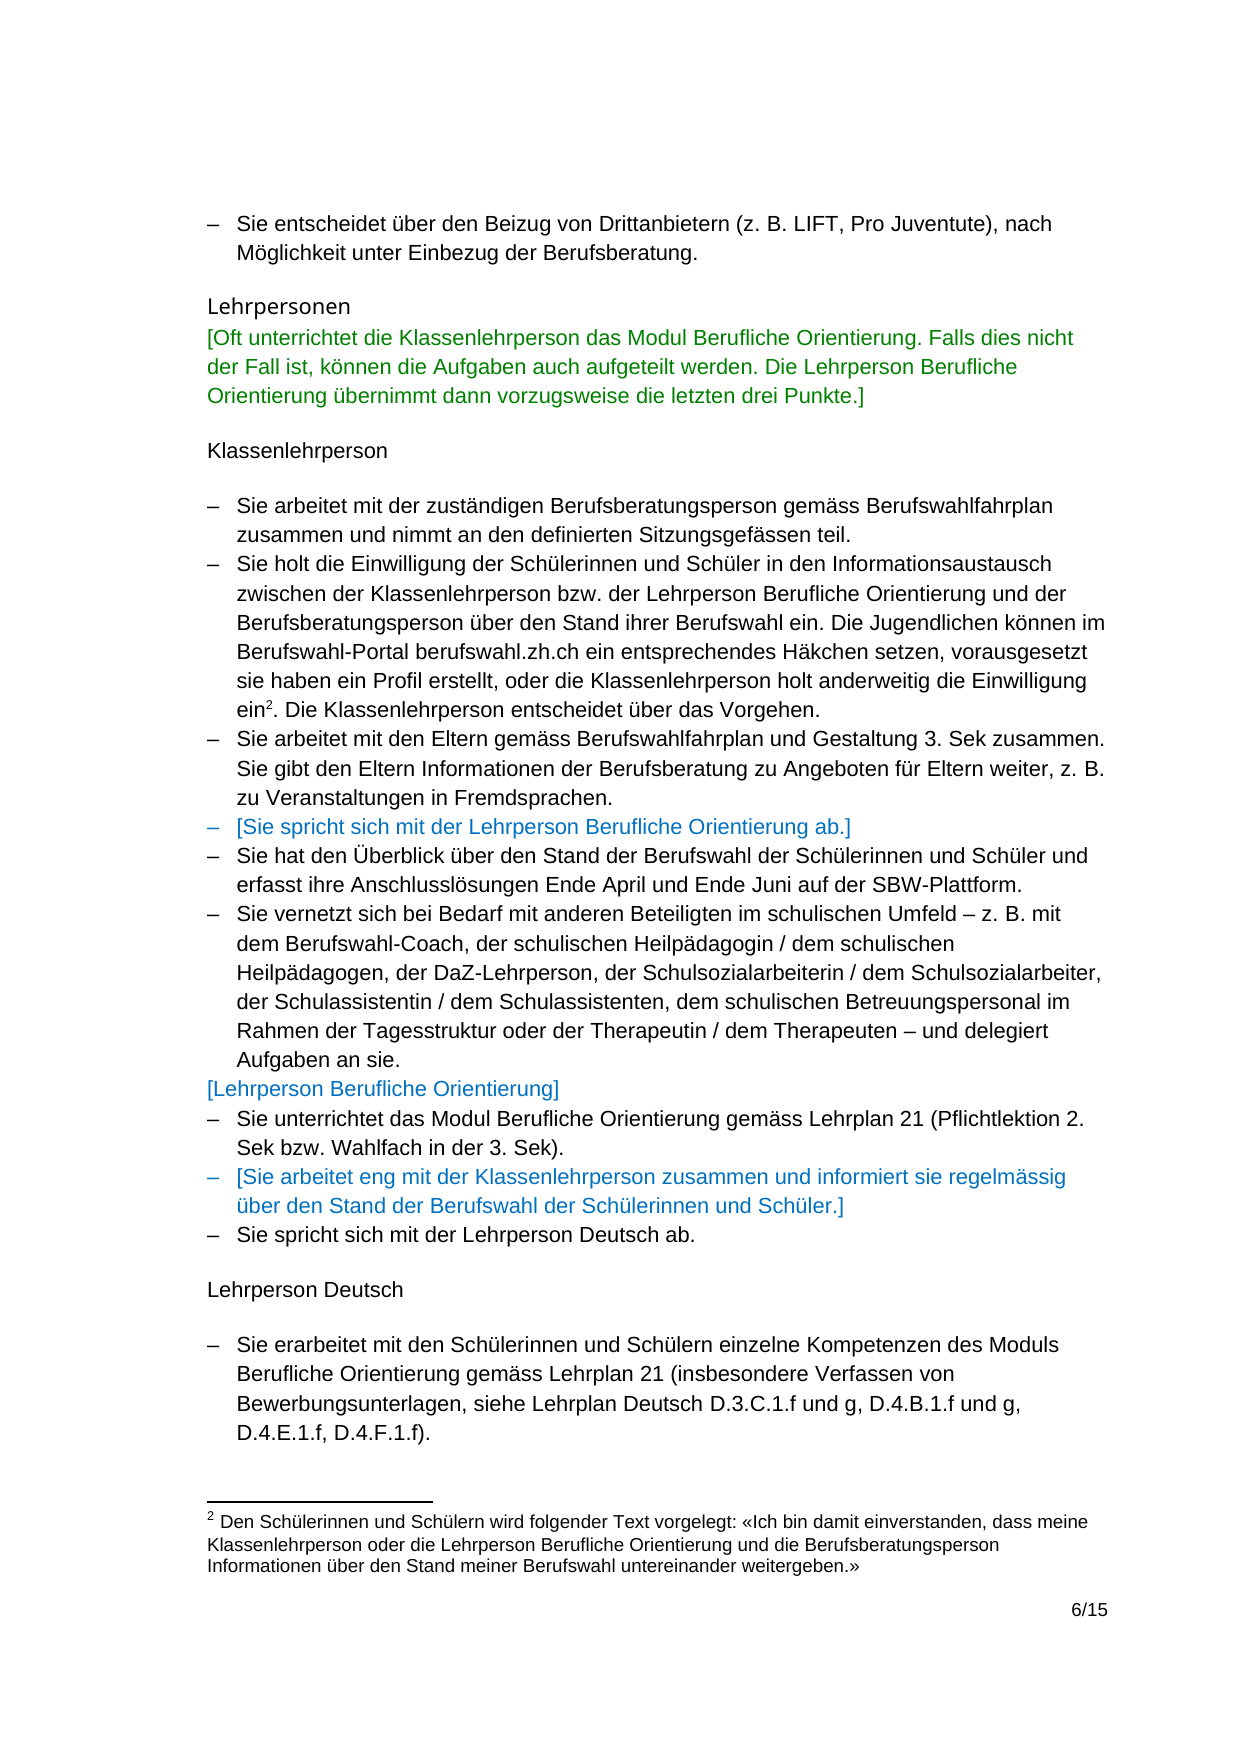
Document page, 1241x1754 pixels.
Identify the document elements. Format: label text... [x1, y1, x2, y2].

list Sie spricht sich mit der Lehrperson Deutsch ab. [207, 1218, 1107, 1247]
list Sie arbeitet mit den Eltern gemäss Berufswahlfahrplan und Gestaltung 3. Sek zusammen. Sie gibt den Eltern Informationen der Berufsberatung zu Angeboten für Eltern weiter, z. B. zu Veranstaltungen in Fremdsprachen. [207, 722, 1107, 810]
list Sie entscheidet über den Beizug von Drittanbietern (z. B. LIFT, Pro Juventute), nach Möglichkeit unter Einbezug der Berufsberatung. [207, 207, 1107, 265]
list Sie holt die Einwilligung der Schülerinnen und Schüler in den Informationsaustausch zwischen der Klassenlehrperson bzw. der Lehrperson Berufliche Orientierung und der Berufsberatungsperson über den Stand ihrer Berufswahl ein. Die Jugendlichen können im Berufswahl-Portal berufswahl.zh.ch ein entsprechendes Häkchen setzen, vorausgesetzt sie haben ein Profil erstellt, oder die Klassenlehrperson holt anderweitig die Einwilligung ein. Die Klassenlehrperson entscheidet über das Vorgehen. [207, 547, 1107, 722]
list [Lehrperson Berufliche Orientierung] [207, 1072, 1107, 1102]
text Klassenlehrperson [207, 434, 1107, 463]
list Sie hat den Überblick über den Stand der Berufswahl der Schülerinnen und Schüler und erfasst ihre Anschlusslösungen Ende April und Ende Juni auf der SBW-Plattform. [207, 839, 1107, 897]
subtitle Lehrpersonen [207, 291, 1107, 321]
list [Sie arbeitet eng mit der Klassenlehrperson zusammen und informiert sie regelmässig über den Stand der Berufswahl der Schülerinnen und Schüler.] [207, 1160, 1107, 1218]
list Sie unterrichtet das Modul Berufliche Orientierung gemäss Lehrplan 21 (Pflichtlektion 2. Sek bzw. Wahlfach in der 3. Sek). [207, 1102, 1107, 1160]
list Sie erarbeitet mit den Schülerinnen und Schülern einzelne Kompetenzen des Moduls Berufliche Orientierung gemäss Lehrplan 21 (insbesondere Verfassen von Bewerbungsunterlagen, siehe Lehrplan Deutsch D.3.C.1.f und g, D.4.B.1.f und g, D.4.E.1.f, D.4.F.1.f). [207, 1328, 1107, 1445]
list Sie vernetzt sich bei Bedarf mit anderen Beteiligten im schulischen Umfeld – z. B. mit dem Berufswahl-Coach, der schulischen Heilpädagogin / dem schulischen Heilpädagogen, der DaZ-Lehrperson, der Schulsozialarbeiterin / dem Schulsozialarbeiter, der Schulassistentin / dem Schulassistenten, dem schulischen Betreuungspersonal im Rahmen der Tagesstruktur oder der Therapeutin / dem Therapeuten – und delegiert Aufgaben an sie. [207, 897, 1107, 1072]
text Lehrperson Deutsch [207, 1273, 1107, 1302]
list [Sie spricht sich mit der Lehrperson Berufliche Orientierung ab.] [207, 810, 1107, 839]
list Sie arbeitet mit der zuständigen Berufsberatungsperson gemäss Berufswahlfahrplan zusammen und nimmt an den definierten Sitzungsgefässen teil. [207, 489, 1107, 547]
text [Oft unterrichtet die Klassenlehrperson das Modul Berufliche Orientierung. Falls dies nicht der Fall ist, können die Aufgaben auch aufgeteilt werden. Die Lehrperson Berufliche Orientierung übernimmt dann vorzugsweise die letzten drei Punkte.] [207, 321, 1107, 408]
